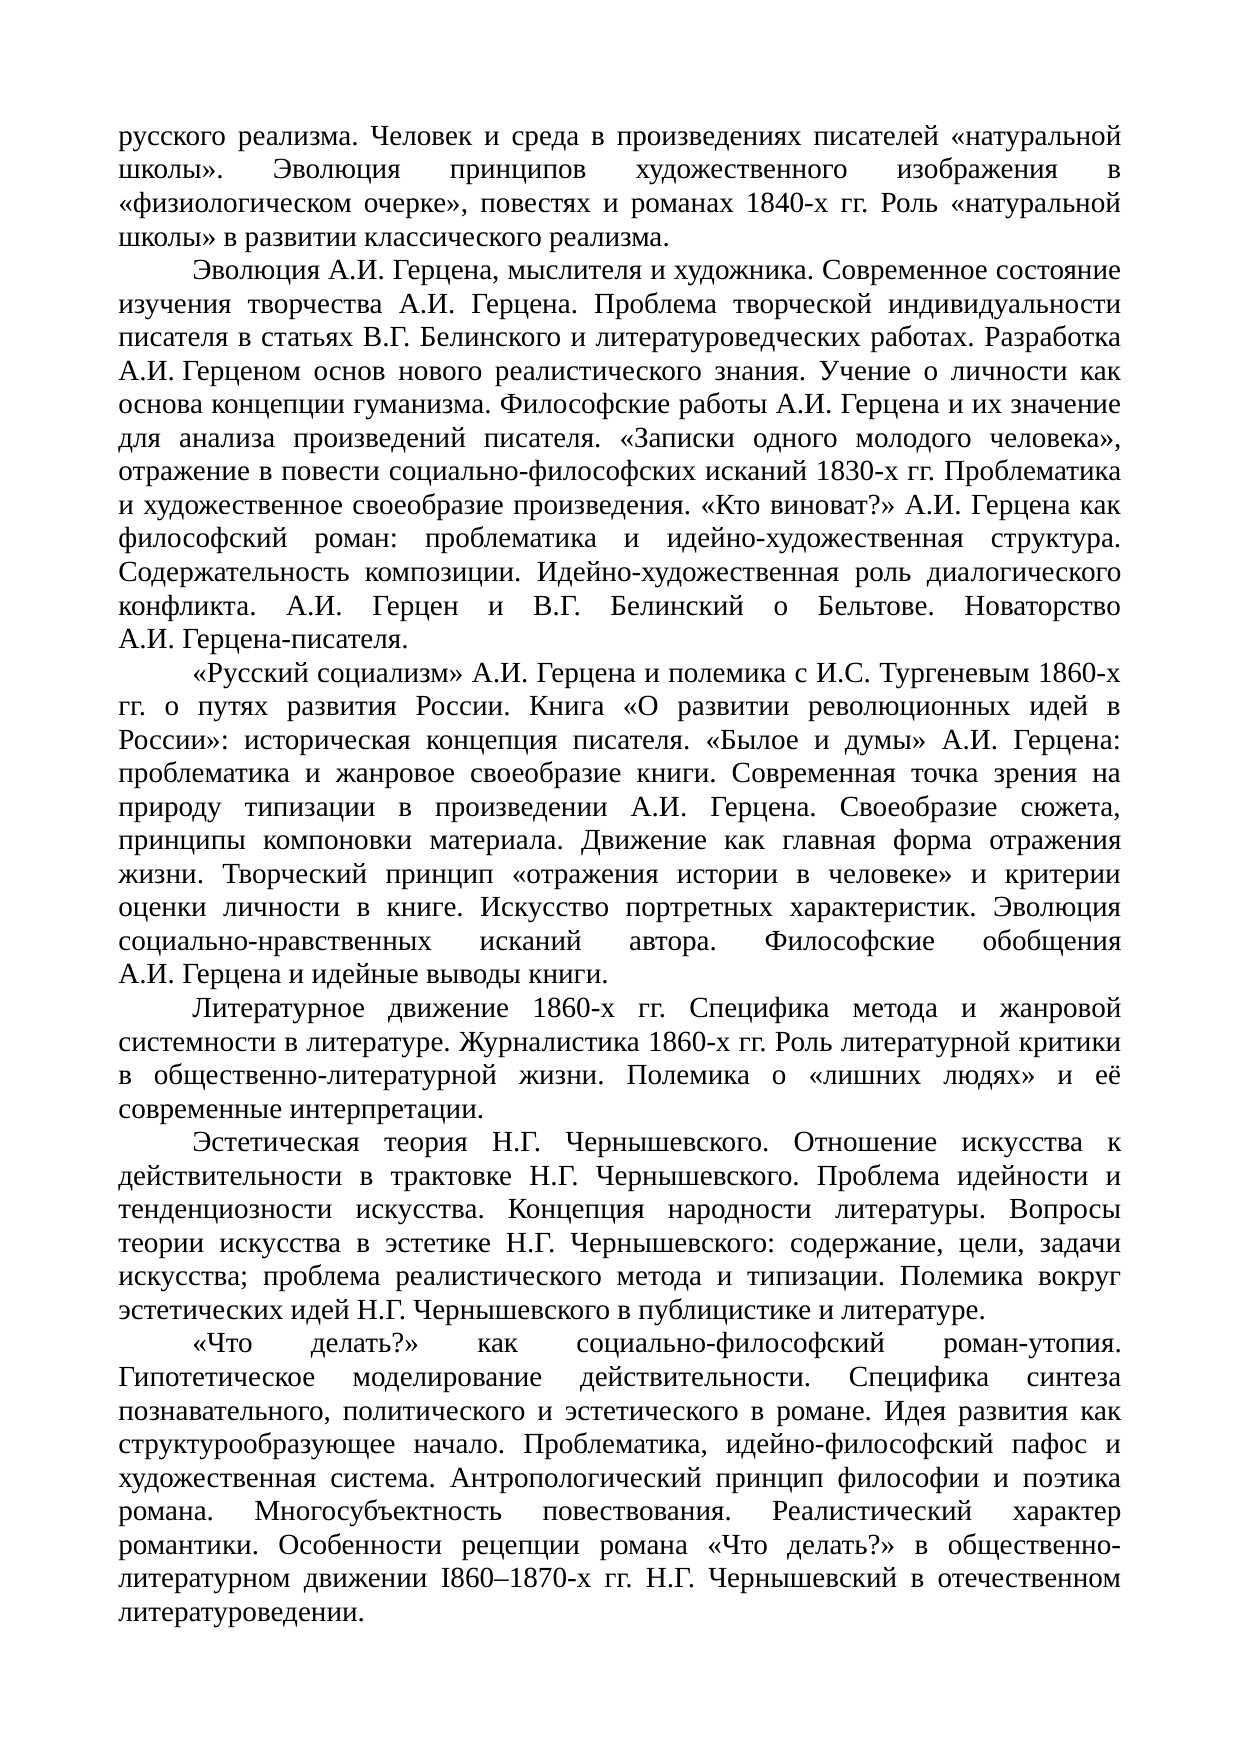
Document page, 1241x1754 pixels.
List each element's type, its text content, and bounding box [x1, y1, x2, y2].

text Эстетическая теория Н.Г. Чернышевского. Отношение искусства к действительности в трактовке Н.Г. Чернышевского. Проблема идейности и тенденциозности искусства. Концепция народности литературы. Вопросы теории искусства в эстетике Н.Г. Чернышевского: содержание, цели, задачи искусства; проблема реалистического метода и типизации. Полемика вокруг эстетических идей Н.Г. Чернышевского в публицистике и литературе. [118, 1124, 1122, 1326]
text Эволюция А.И. Герцена, мыслителя и художника. Современное состояние изучения творчества А.И. Герцена. Проблема творческой индивидуальности писателя в статьях В.Г. Белинского и литературоведческих работах. Разработка А.И. Герценом основ нового реалистического знания. Учение о личности как основа концепции гуманизма. Философские работы А.И. Герцена и их значение для анализа произведений писателя. «Записки одного молодого человека», отражение в повести социально-философских исканий 1830-х гг. Проблематика и художественное своеобразие произведения. «Кто виноват?» А.И. Герцена как философский роман: проблематика и идейно-художественная структура. Содержательность композиции. Идейно-художественная роль диалогического конфликта. А.И. Герцен и В.Г. Белинский о Бельтове. Новаторство А.И. Герцена-писателя. [118, 252, 1122, 655]
text «Что делать?» как социально-философский роман-утопия. Гипотетическое моделирование действительности. Специфика синтеза познавательного, политического и эстетического в романе. Идея развития как структурообразующее начало. Проблематика, идейно-философский пафос и художественная система. Антропологический принцип философии и поэтика романа. Многосубъектность повествования. Реалистический характер романтики. Особенности рецепции романа «Что делать?» в общественно-литературном движении I860–1870-х гг. Н.Г. Чернышевский в отечественном литературоведении. [118, 1326, 1122, 1627]
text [118, 118, 1122, 252]
text «Русский социализм» А.И. Герцена и полемика с И.С. Тургеневым 1860-х гг. о путях развития России. Книга «О развитии революционных идей в России»: историческая концепция писателя. «Былое и думы» А.И. Герцена: проблематика и жанровое своеобразие книги. Современная точка зрения на природу типизации в произведении А.И. Герцена. Своеобразие сюжета, принципы компоновки материала. Движение как главная форма отражения жизни. Творческий принцип «отражения истории в человеке» и критерии оценки личности в книге. Искусство портретных характеристик. Эволюция социально-нравственных исканий автора. Философские обобщения А.И. Герцена и идейные выводы книги. [118, 655, 1122, 990]
text Литературное движение 1860-х гг. Специфика метода и жанровой системности в литературе. Журналистика 1860-х гг. Роль литературной критики в общественно-литературной жизни. Полемика о «лишних людях» и её современные интерпретации. [118, 990, 1122, 1124]
